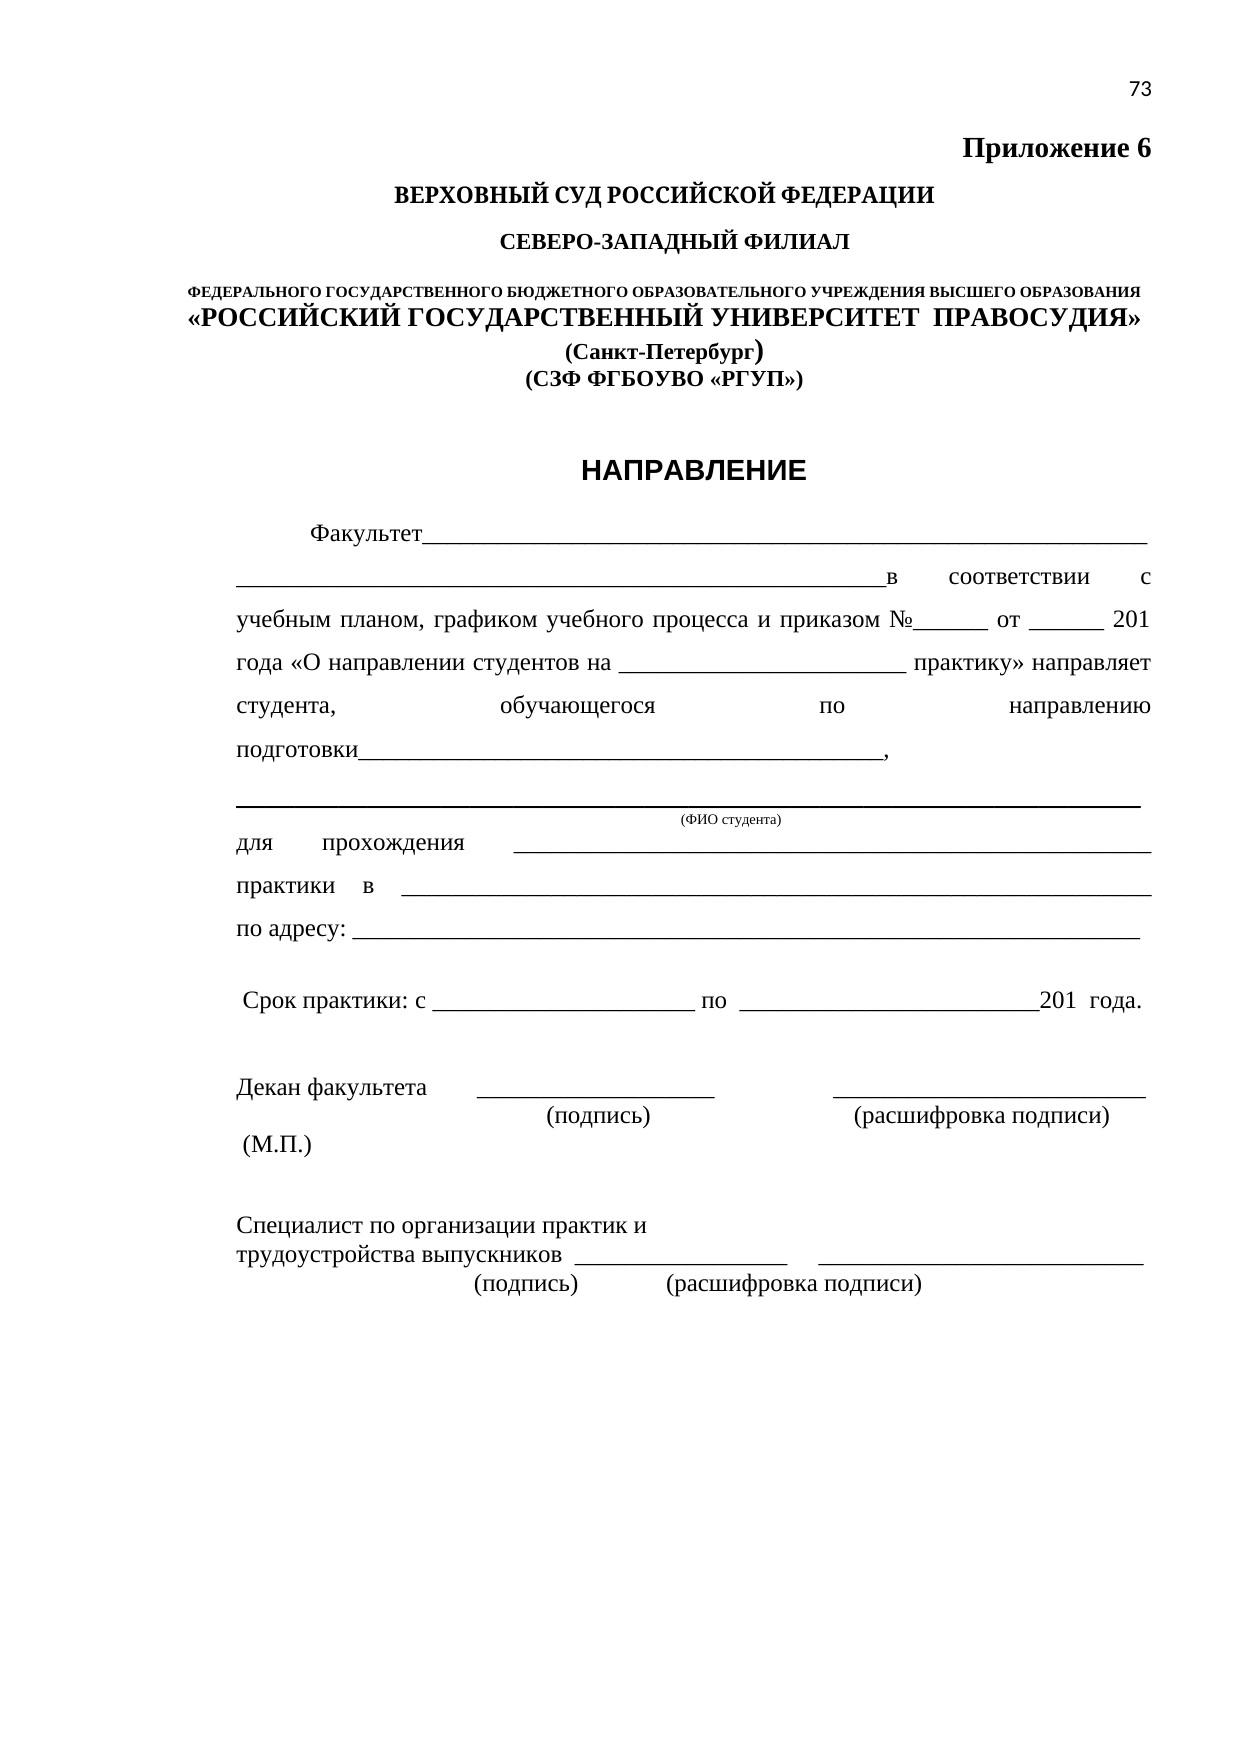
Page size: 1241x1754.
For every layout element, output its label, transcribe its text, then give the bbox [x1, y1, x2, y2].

text СЕВЕРО-ЗАПАДНЫЙ ФИЛИАЛ [198, 228, 1152, 254]
text Приложение 6 [177, 130, 1152, 163]
text Декан факультета ___________________ _________________________ (подпись) (расшифровка подписи) [236, 1072, 1152, 1129]
text Срок практики: с _____________________ по ________________________201 года. [236, 985, 1152, 1014]
text Факультет______________________________________________________________________________________________________________в соответствии с учебным планом, графиком учебного процесса и приказом №______ от ______ 201 года «О направлении студентов на _______________________ практику» направляет студента, обучающегося по направлению подготовки__________________________________________, [236, 518, 1152, 762]
text для прохождения ___________________________________________________ практики в ____________________________________________________________ по адресу: _______________________________________________________________ [236, 827, 1152, 942]
text Специалист по организации практик и трудоустройства выпускников _________________ __________________________ [236, 1211, 1152, 1268]
text (подпись) (расшифровка подписи) [236, 1268, 1152, 1297]
text ВЕРХОВНЫЙ СУД РОССИЙСКОЙ ФЕДЕРАЦИИ [177, 183, 1152, 209]
text ______________________________________________________________ [236, 777, 1152, 810]
text (СЗФ ФГБОУВО «РГУП») [177, 366, 1152, 392]
text «РОССИЙСКИЙ ГОСУДАРСТВЕННЫЙ УНИВЕРСИТЕТ ПРАВОСУДИЯ» [177, 301, 1152, 332]
text НАПРАВЛЕНИЕ [236, 453, 1152, 487]
text (ФИО студента) [236, 810, 1152, 827]
text (М.П.) [236, 1129, 1152, 1158]
text ФЕДЕРАЛЬНОГО ГОСУДАРСТВЕННОГО БЮДЖЕТНОГО ОБРАЗОВАТЕЛЬНОГО УЧРЕЖДЕНИЯ ВЫСШЕГО ОБРАЗОВАНИЯ [177, 283, 1152, 301]
text (Санкт-Петербург) [177, 332, 1152, 366]
